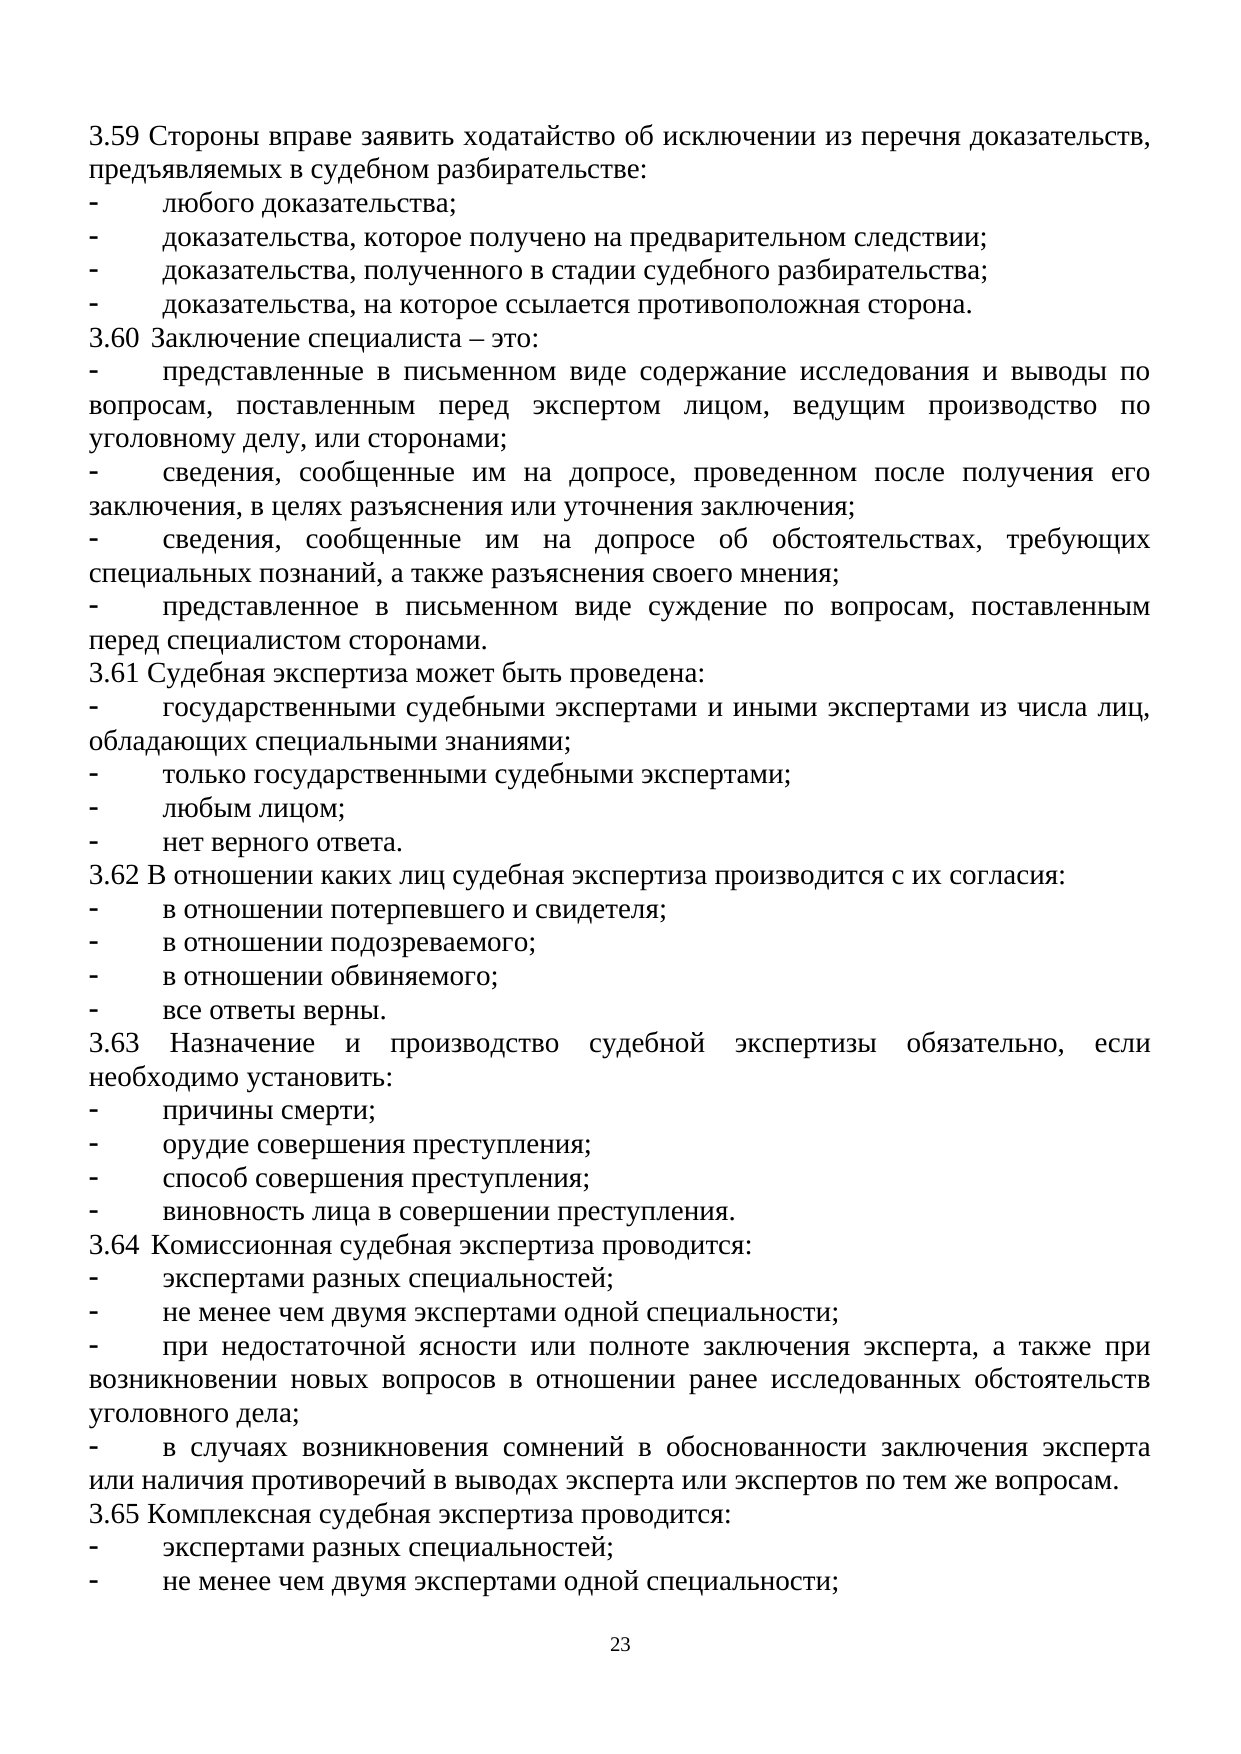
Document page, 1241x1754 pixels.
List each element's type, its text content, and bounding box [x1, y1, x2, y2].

list 3.59 Стороны вправе заявить ходатайство об исключении из перечня доказательств, предъявляемых в судебном разбирательстве: [88, 118, 1152, 185]
list не менее чем двумя экспертами одной специальности; [88, 1563, 1152, 1597]
list в случаях возникновения сомнений в обоснованности заключения эксперта или наличия противоречий в выводах эксперта или экспертов по тем же вопросам. [88, 1429, 1152, 1496]
list любым лицом; [88, 790, 1152, 824]
list в отношении потерпевшего и свидетеля; [88, 891, 1152, 924]
list 3.61 Судебная экспертиза может быть проведена: [88, 656, 1152, 689]
list орудие совершения преступления; [88, 1126, 1152, 1160]
text 3.65 Комплексная судебная экспертиза проводится: [88, 1496, 1152, 1529]
list 3.63 Назначение и производство судебной экспертизы обязательно, если необходимо установить: [88, 1025, 1152, 1092]
list только государственными судебными экспертами; [88, 756, 1152, 790]
list экспертами разных специальностей; [88, 1261, 1152, 1294]
list нет верного ответа. [88, 824, 1152, 857]
list экспертами разных специальностей; [88, 1529, 1152, 1563]
list не менее чем двумя экспертами одной специальности; [88, 1294, 1152, 1328]
list представленные в письменном виде содержание исследования и выводы по вопросам, поставленным перед экспертом лицом, ведущим производство по уголовному делу, или сторонами; [88, 353, 1152, 454]
list государственными судебными экспертами и иными экспертами из числа лиц, обладающих специальными знаниями; [88, 689, 1152, 756]
list причины смерти; [88, 1092, 1152, 1126]
list Заключение специалиста – это: [88, 320, 1152, 353]
list доказательства, полученного в стадии судебного разбирательства; [88, 252, 1152, 286]
list виновность лица в совершении преступления. [88, 1193, 1152, 1227]
list в отношении подозреваемого; [88, 924, 1152, 958]
list Комиссионная судебная экспертиза проводится: [88, 1227, 1152, 1261]
list 3.62 В отношении каких лиц судебная экспертиза производится с их согласия: [88, 857, 1152, 891]
list любого доказательства; [88, 185, 1152, 219]
list сведения, сообщенные им на допросе, проведенном после получения его заключения, в целях разъяснения или уточнения заключения; [88, 454, 1152, 521]
list в отношении обвиняемого; [88, 958, 1152, 992]
list все ответы верны. [88, 992, 1152, 1025]
list представленное в письменном виде суждение по вопросам, поставленным перед специалистом сторонами. [88, 588, 1152, 656]
list способ совершения преступления; [88, 1160, 1152, 1193]
list сведения, сообщенные им на допросе об обстоятельствах, требующих специальных познаний, а также разъяснения своего мнения; [88, 521, 1152, 588]
list доказательства, на которое ссылается противоположная сторона. [88, 286, 1152, 320]
list доказательства, которое получено на предварительном следствии; [88, 219, 1152, 252]
